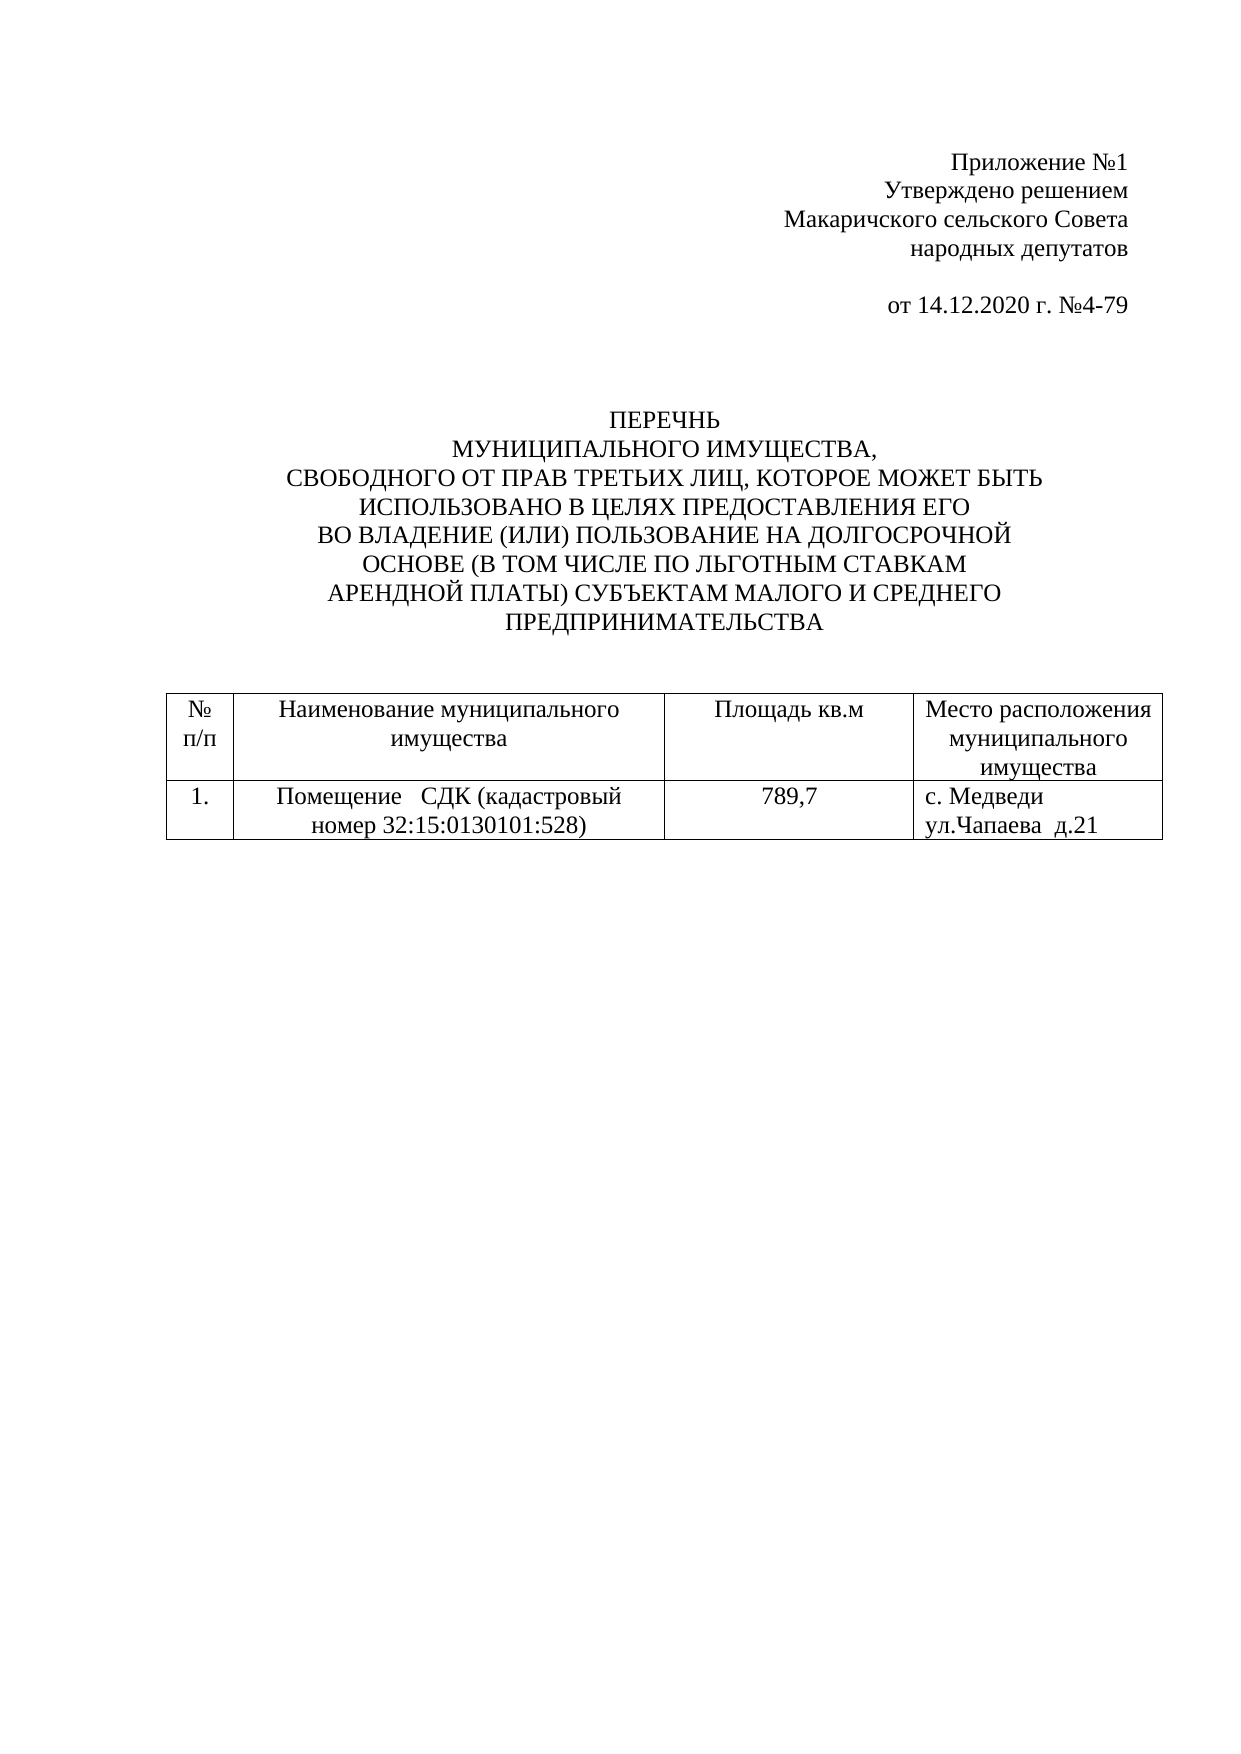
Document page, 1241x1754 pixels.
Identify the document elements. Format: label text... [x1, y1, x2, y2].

table_cell 1. [167, 781, 233, 839]
table_header Место расположения муниципального имущества [914, 694, 1162, 780]
text СВОБОДНОГО ОТ ПРАВ ТРЕТЬИХ ЛИЦ, КОТОРОЕ МОЖЕТ БЫТЬ [177, 463, 1152, 492]
text Макаричского сельского Совета [177, 204, 1128, 233]
text Приложение №1 [177, 147, 1128, 176]
text ОСНОВЕ (В ТОМ ЧИСЛЕ ПО ЛЬГОТНЫМ СТАВКАМ [177, 549, 1152, 578]
table_cell Помещение СДК (кадастровый номер 32:15:0130101:528) [234, 781, 664, 839]
table_cell 789,7 [665, 781, 913, 839]
table_header Наименование муниципального имущества [234, 694, 664, 780]
text МУНИЦИПАЛЬНОГО ИМУЩЕСТВА, [177, 434, 1152, 463]
table_cell с. Медведи ул.Чапаева д.21 [914, 781, 1162, 839]
text ПЕРЕЧНЬ [177, 406, 1152, 434]
text Утверждено решением [177, 176, 1128, 204]
text от 14.12.2020 г. №4-79 [177, 291, 1128, 319]
text АРЕНДНОЙ ПЛАТЫ) СУБЪЕКТАМ МАЛОГО И СРЕДНЕГО ПРЕДПРИНИМАТЕЛЬСТВА [177, 578, 1152, 636]
text народных депутатов [177, 233, 1128, 262]
table_header Площадь кв.м [665, 694, 913, 780]
text ВО ВЛАДЕНИЕ (ИЛИ) ПОЛЬЗОВАНИЕ НА ДОЛГОСРОЧНОЙ [177, 521, 1152, 549]
text ИСПОЛЬЗОВАНО В ЦЕЛЯХ ПРЕДОСТАВЛЕНИЯ ЕГО [177, 492, 1152, 521]
table_header № п/п [167, 694, 233, 780]
